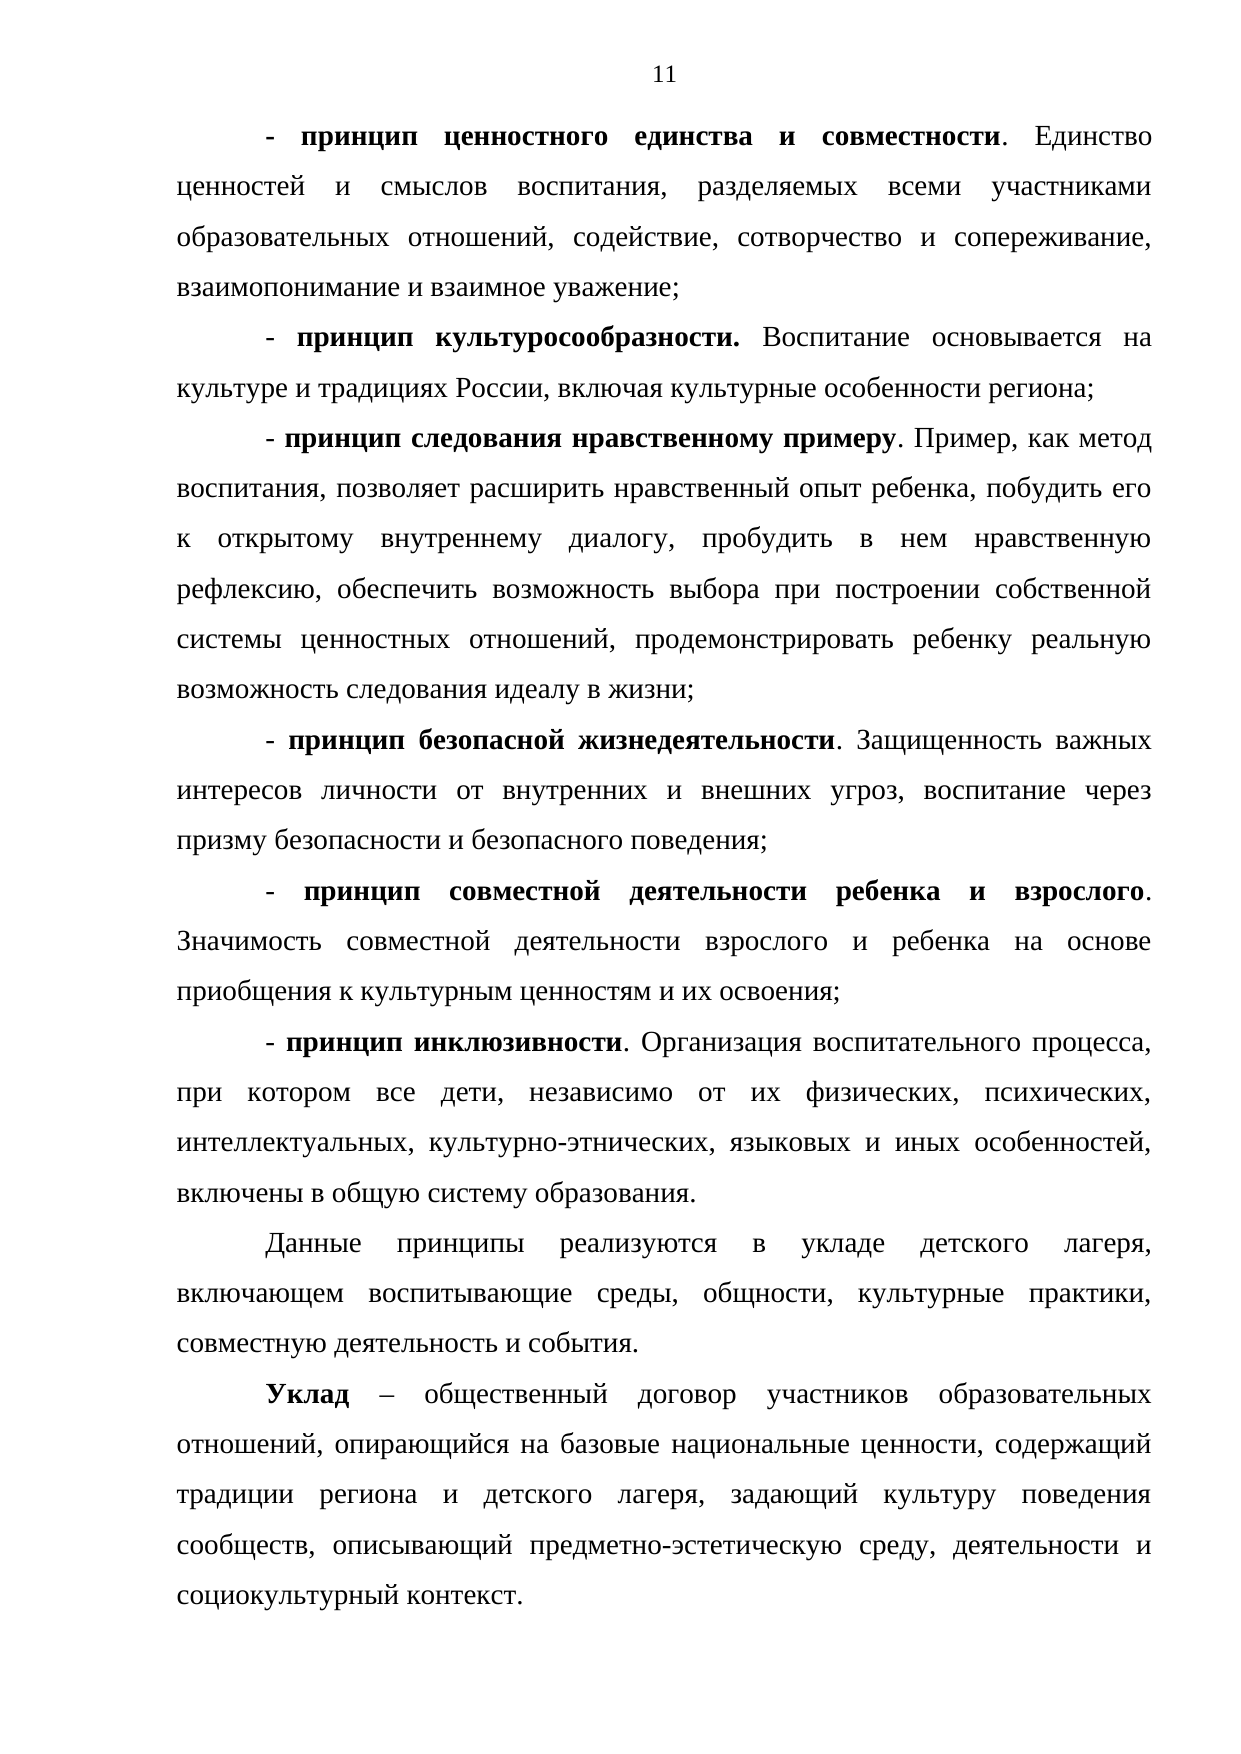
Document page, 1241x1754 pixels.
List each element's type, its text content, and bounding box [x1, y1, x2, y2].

text - принцип совместной деятельности ребенка и взрослого. Значимость совместной деятельности взрослого и ребенка на основе приобщения к культурным ценностям и их освоения; [176, 873, 1152, 1007]
text - принцип безопасной жизнедеятельности. Защищенность важных интересов личности от внутренних и внешних угроз, воспитание через призму безопасности и безопасного поведения; [176, 722, 1152, 856]
text - принцип следования нравственному примеру. Пример, как метод воспитания, позволяет расширить нравственный опыт ребенка, побудить его к открытому внутреннему диалогу, пробудить в нем нравственную рефлексию, обеспечить возможность выбора при построении собственной системы ценностных отношений, продемонстрировать ребенку реальную возможность следования идеалу в жизни; [176, 420, 1152, 705]
text - принцип инклюзивности. Организация воспитательного процесса, при котором все дети, независимо от их физических, психических, интеллектуальных, культурно-этнических, языковых и иных особенностей, включены в общую систему образования. [176, 1024, 1152, 1208]
text - принцип культуросообразности. Воспитание основывается на культуре и традициях России, включая культурные особенности региона; [176, 319, 1152, 403]
text - принцип ценностного единства и совместности. Единство ценностей и смыслов воспитания, разделяемых всеми участниками образовательных отношений, содействие, сотворчество и сопереживание, взаимопонимание и взаимное уважение; [176, 118, 1152, 303]
text Данные принципы реализуются в укладе детского лагеря, включающем воспитывающие среды, общности, культурные практики, совместную деятельность и события. [176, 1225, 1152, 1359]
text Уклад – общественный договор участников образовательных отношений, опирающийся на базовые национальные ценности, содержащий традиции региона и детского лагеря, задающий культуру поведения сообществ, описывающий предметно-эстетическую среду, деятельности и социокультурный контекст. [176, 1376, 1152, 1611]
